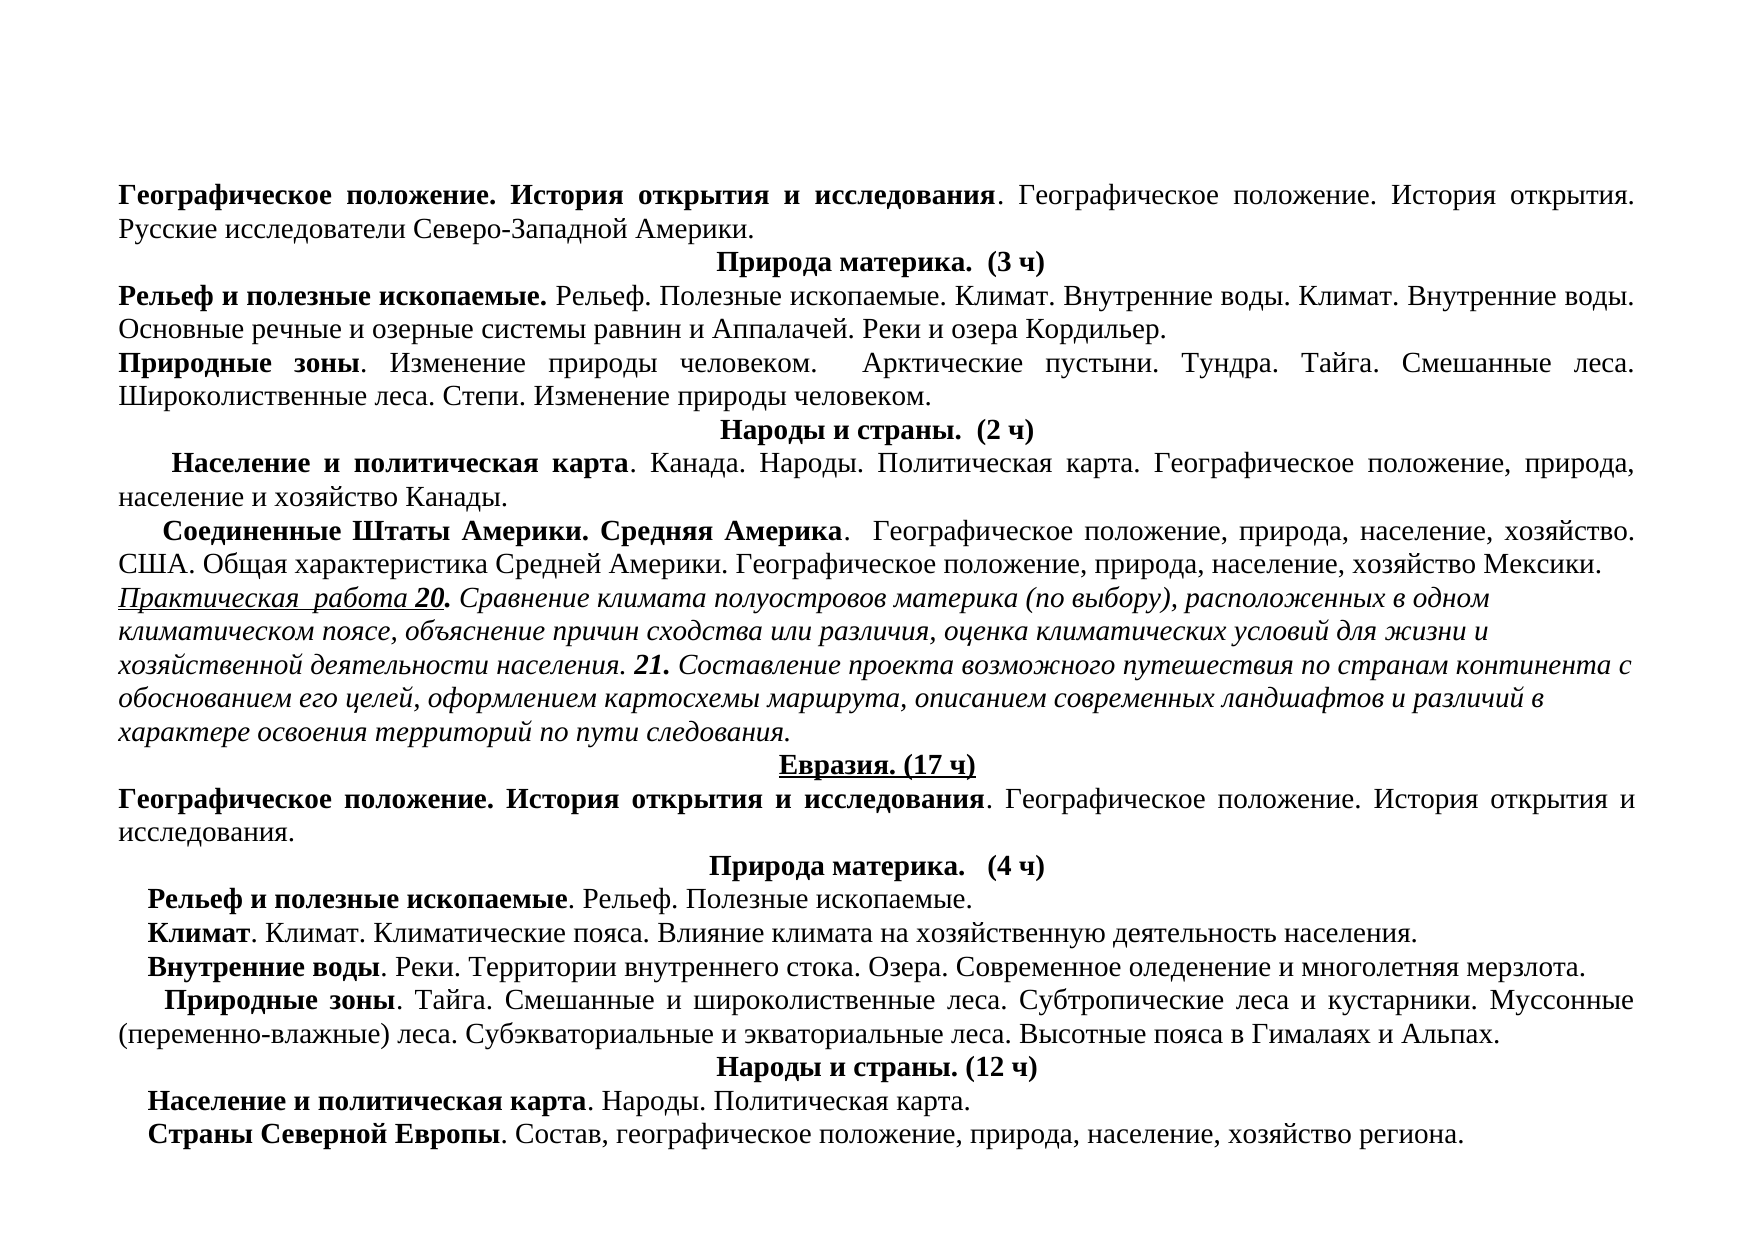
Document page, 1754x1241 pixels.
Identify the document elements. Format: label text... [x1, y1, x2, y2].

text Природные зоны. Изменение природы человеком. Арктические пустыни. Тундра. Тайга. Смешанные леса. Широколиственные леса. Степи. Изменение природы человеком. [118, 345, 1636, 412]
text Внутренние воды. Реки. Территории внутреннего стока. Озера. Современное оледенение и многолетняя мерзлота. [118, 949, 1636, 982]
text Природные зоны. Тайга. Смешанные и широколиственные леса. Субтропические леса и кустарники. Муссонные (переменно-влажные) леса. Субэкваториальные и экваториальные леса. Высотные пояса в Гималаях и Альпах. [118, 982, 1636, 1049]
text Народы и страны. (12 ч) [118, 1049, 1636, 1083]
text Страны Северной Европы. Состав, географическое положение, природа, население, хозяйство региона. [118, 1116, 1636, 1150]
text Географическое положение. История открытия и исследования. Географическое положение. История открытия. Русские исследователи Северо-Западной Америки. [118, 177, 1636, 244]
text Географическое положение. История открытия и исследования. Географическое положение. История открытия и исследования. [118, 781, 1636, 848]
text Рельеф и полезные ископаемые. Рельеф. Полезные ископаемые. [118, 882, 1636, 915]
text Природа материка. (3 ч) [118, 244, 1636, 278]
text Рельеф и полезные ископаемые. Рельеф. Полезные ископаемые. Климат. Внутренние воды. Климат. Внутренние воды. Основные речные и озерные системы равнин и Аппалачей. Реки и озера Кордильер. [118, 278, 1636, 345]
text Природа материка. (4 ч) [118, 848, 1636, 882]
text Климат. Климат. Климатические пояса. Влияние климата на хозяйственную деятельность населения. [118, 915, 1636, 949]
text Евразия. (17 ч) [118, 747, 1636, 781]
text Практическая работа 20. Сравнение климата полуостровов материка (по выбору), расположенных в одном климатическом поясе, объяснение причин сходства или различия, оценка климатических условий для жизни и хозяйственной деятельности населения. 21. Составление проекта возможного путешествия по странам континента с обоснованием его целей, оформлением картосхемы маршрута, описанием современных ландшафтов и различий в характере освоения территорий по пути следования. [118, 580, 1636, 747]
text Соединенные Штаты Америки. Средняя Америка. Географическое положение, природа, население, хозяйство. США. Общая характеристика Средней Америки. Географическое положение, природа, население, хозяйство Мексики. [118, 513, 1636, 580]
text Население и политическая карта. Канада. Народы. Политическая карта. Географическое положение, природа, население и хозяйство Канады. [118, 446, 1636, 513]
text Народы и страны. (2 ч) [118, 412, 1636, 446]
text Население и политическая карта. Народы. Политическая карта. [118, 1083, 1636, 1116]
